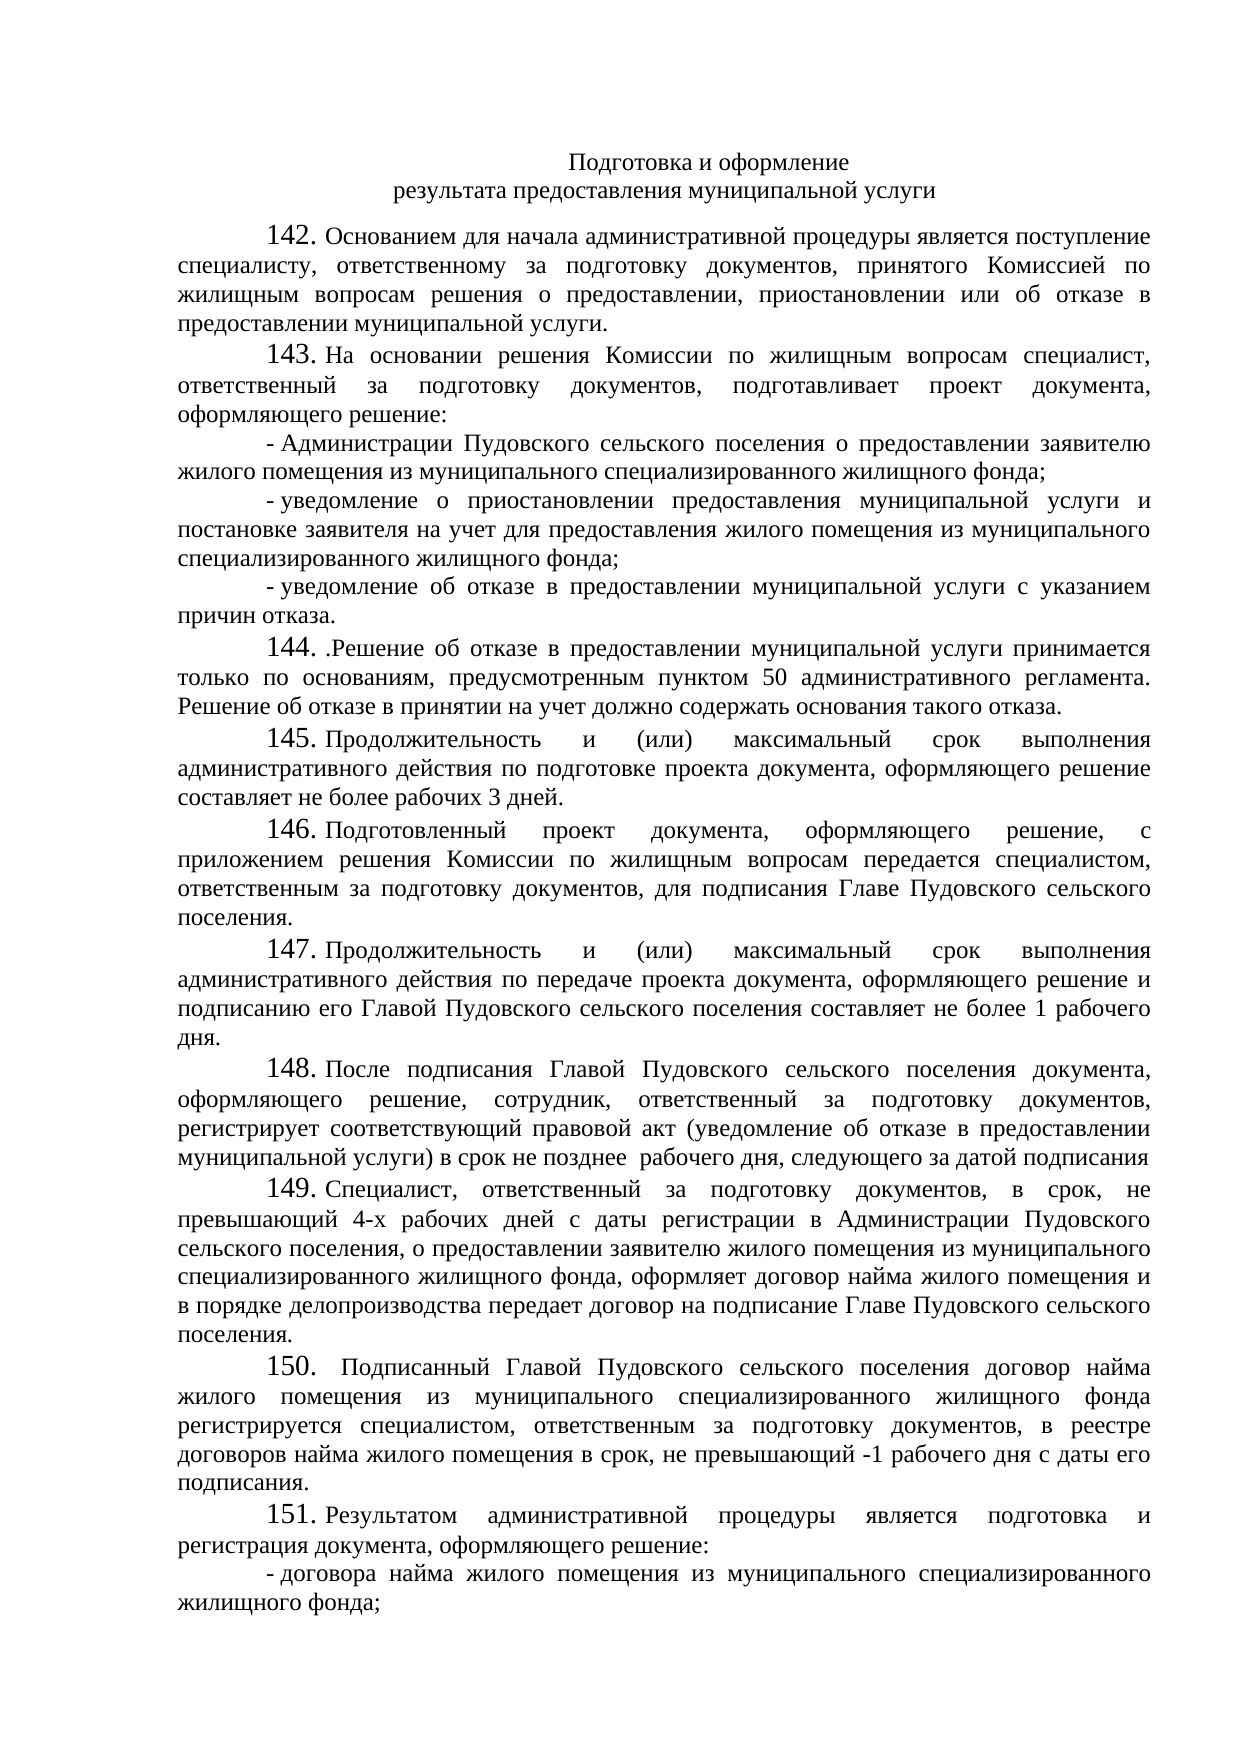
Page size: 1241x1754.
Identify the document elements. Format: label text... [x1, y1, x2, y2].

list Основанием для начала административной процедуры является поступление специалисту, ответственному за подготовку документов, принятого Комиссией по жилищным вопросам решения о предоставлении, приостановлении или об отказе в предоставлении муниципальной услуги. [177, 217, 1152, 337]
list После подписания Главой Пудовского сельского поселения документа, оформляющего решение, сотрудник, ответственный за подготовку документов, регистрирует соответствующий правовой акт (уведомление об отказе в предоставлении муниципальной услуги) в срок не позднее рабочего дня, следующего за датой подписания [177, 1051, 1152, 1170]
list Подписанный Главой Пудовского сельского поселения договор найма жилого помещения из муниципального специализированного жилищного фонда регистрируется специалистом, ответственным за подготовку документов, в реестре договоров найма жилого помещения в срок, не превышающий -1 рабочего дня с даты его подписания. [177, 1348, 1152, 1496]
text - уведомление о приостановлении предоставления муниципальной услуги и постановке заявителя на учет для предоставления жилого помещения из муниципального специализированного жилищного фонда; [177, 485, 1152, 571]
text - договора найма жилого помещения из муниципального специализированного жилищного фонда; [177, 1558, 1152, 1616]
text - Администрации Пудовского сельского поселения о предоставлении заявителю жилого помещения из муниципального специализированного жилищного фонда; [177, 428, 1152, 485]
list Результатом административной процедуры является подготовка и регистрация документа, оформляющего решение: [177, 1496, 1152, 1558]
list На основании решения Комиссии по жилищным вопросам специалист, ответственный за подготовку документов, подготавливает проект документа, оформляющего решение: [177, 337, 1152, 428]
list Специалист, ответственный за подготовку документов, в срок, не превышающий 4-х рабочих дней с даты регистрации в Администрации Пудовского сельского поселения, о предоставлении заявителю жилого помещения из муниципального специализированного жилищного фонда, оформляет договор найма жилого помещения и в порядке делопроизводства передает договор на подписание Главе Пудовского сельского поселения. [177, 1170, 1152, 1348]
text - уведомление об отказе в предоставлении муниципальной услуги с указанием причин отказа. [177, 571, 1152, 629]
list .Решение об отказе в предоставлении муниципальной услуги принимается только по основаниям, предусмотренным пунктом 50 административного регламента. Решение об отказе в принятии на учет должно содержать основания такого отказа. [177, 629, 1152, 720]
list Подготовленный проект документа, оформляющего решение, с приложением решения Комиссии по жилищным вопросам передается специалистом, ответственным за подготовку документов, для подписания Главе Пудовского сельского поселения. [177, 811, 1152, 931]
list Продолжительность и (или) максимальный срок выполнения административного действия по подготовке проекта документа, оформляющего решение составляет не более рабочих 3 дней. [177, 720, 1152, 811]
list Продолжительность и (или) максимальный срок выполнения административного действия по передаче проекта документа, оформляющего решение и подписанию его Главой Пудовского сельского поселения составляет не более 1 рабочего дня. [177, 931, 1152, 1051]
text Подготовка и оформление результата предоставления муниципальной услуги [177, 147, 1152, 204]
